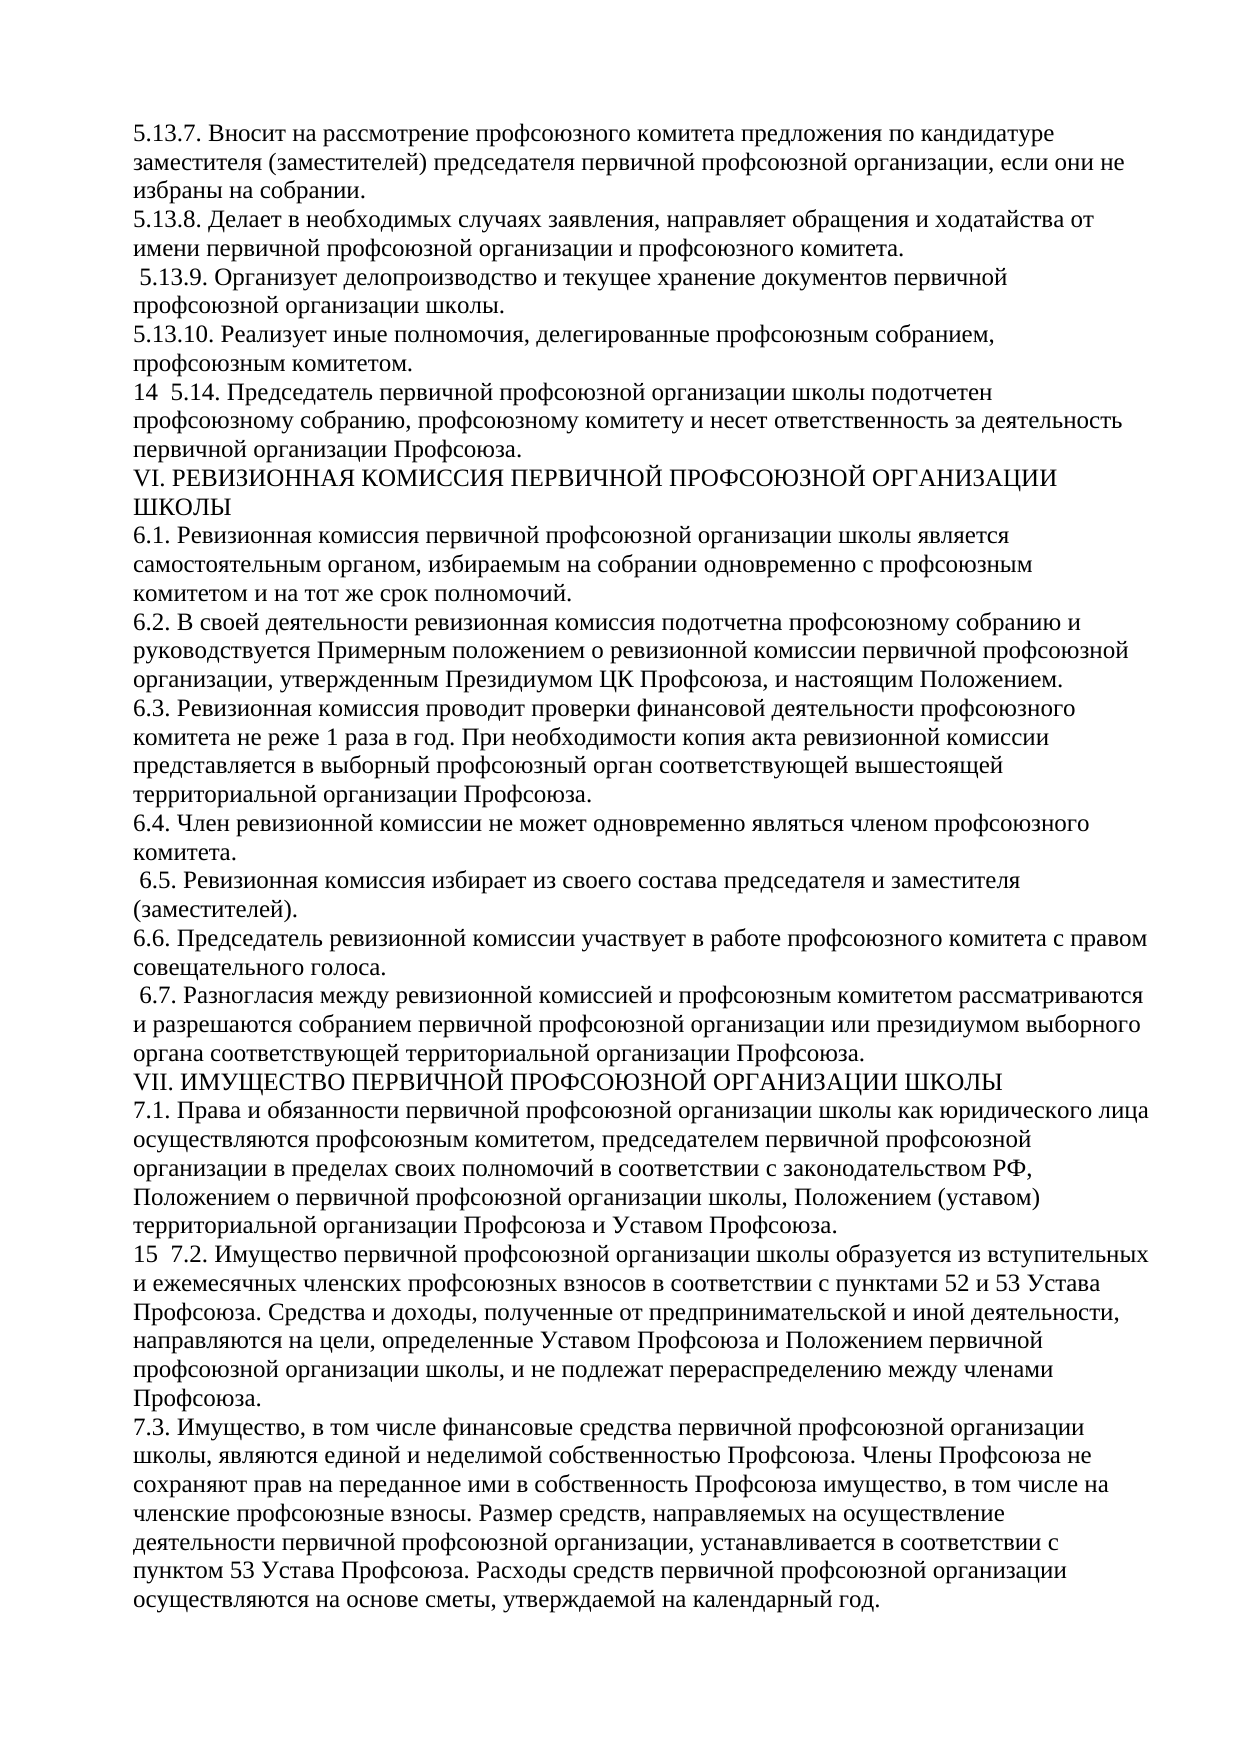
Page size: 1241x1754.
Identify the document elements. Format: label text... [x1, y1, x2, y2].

text VII. ИМУЩЕСТВО ПЕРВИЧНОЙ ПРОФСОЮЗНОЙ ОРГАНИЗАЦИИ ШКОЛЫ [133, 1067, 1152, 1096]
text 6.7. Разногласия между ревизионной комиссией и профсоюзным комитетом рассматриваются и разрешаются собранием первичной профсоюзной организации или президиумом выборного органа соответствующей территориальной организации Профсоюза. [133, 981, 1152, 1067]
text 6.1. Ревизионная комиссия первичной профсоюзной организации школы является самостоятельным органом, избираемым на собрании одновременно с профсоюзным комитетом и на тот же срок полномочий. [133, 521, 1152, 607]
text 14 5.14. Председатель первичной профсоюзной организации школы подотчетен профсоюзному собранию, профсоюзному комитету и несет ответственность за деятельность первичной организации Профсоюза. [133, 377, 1152, 463]
text VI. РЕВИЗИОННАЯ КОМИССИЯ ПЕРВИЧНОЙ ПРОФСОЮЗНОЙ ОРГАНИЗАЦИИ ШКОЛЫ [133, 463, 1152, 521]
text 6.2. В своей деятельности ревизионная комиссия подотчетна профсоюзному собранию и руководствуется Примерным положением о ревизионной комиссии первичной профсоюзной организации, утвержденным Президиумом ЦК Профсоюза, и настоящим Положением. [133, 607, 1152, 693]
text 5.13.8. Делает в необходимых случаях заявления, направляет обращения и ходатайства от имени первичной профсоюзной организации и профсоюзного комитета. [133, 204, 1152, 262]
text 15 7.2. Имущество первичной профсоюзной организации школы образуется из вступительных и ежемесячных членских профсоюзных взносов в соответствии с пунктами 52 и 53 Устава Профсоюза. Средства и доходы, полученные от предпринимательской и иной деятельности, направляются на цели, определенные Уставом Профсоюза и Положением первичной профсоюзной организации школы, и не подлежат перераспределению между членами Профсоюза. [133, 1239, 1152, 1412]
text 7.3. Имущество, в том числе финансовые средства первичной профсоюзной организации школы, являются единой и неделимой собственностью Профсоюза. Члены Профсоюза не сохраняют прав на переданное ими в собственность Профсоюза имущество, в том числе на членские профсоюзные взносы. Размер средств, направляемых на осуществление деятельности первичной профсоюзной организации, устанавливается в соответствии с пунктом 53 Устава Профсоюза. Расходы средств первичной профсоюзной организации осуществляются на основе сметы, утверждаемой на календарный год. [133, 1412, 1152, 1613]
text 5.13.9. Организует делопроизводство и текущее хранение документов первичной профсоюзной организации школы. [133, 262, 1152, 319]
text 5.13.7. Вносит на рассмотрение профсоюзного комитета предложения по кандидатуре заместителя (заместителей) председателя первичной профсоюзной организации, если они не избраны на собрании. [133, 118, 1152, 204]
text 7.1. Права и обязанности первичной профсоюзной организации школы как юридического лица осуществляются профсоюзным комитетом, председателем первичной профсоюзной организации в пределах своих полномочий в соответствии с законодательством РФ, Положением о первичной профсоюзной организации школы, Положением (уставом) территориальной организации Профсоюза и Уставом Профсоюза. [133, 1096, 1152, 1239]
text 6.4. Член ревизионной комиссии не может одновременно являться членом профсоюзного комитета. [133, 808, 1152, 866]
text 6.5. Ревизионная комиссия избирает из своего состава председателя и заместителя (заместителей). [133, 866, 1152, 923]
text 6.6. Председатель ревизионной комиссии участвует в работе профсоюзного комитета с правом совещательного голоса. [133, 923, 1152, 981]
text 5.13.10. Реализует иные полномочия, делегированные профсоюзным собранием, профсоюзным комитетом. [133, 319, 1152, 377]
text 6.3. Ревизионная комиссия проводит проверки финансовой деятельности профсоюзного комитета не реже 1 раза в год. При необходимости копия акта ревизионной комиссии представляется в выборный профсоюзный орган соответствующей вышестоящей территориальной организации Профсоюза. [133, 693, 1152, 808]
